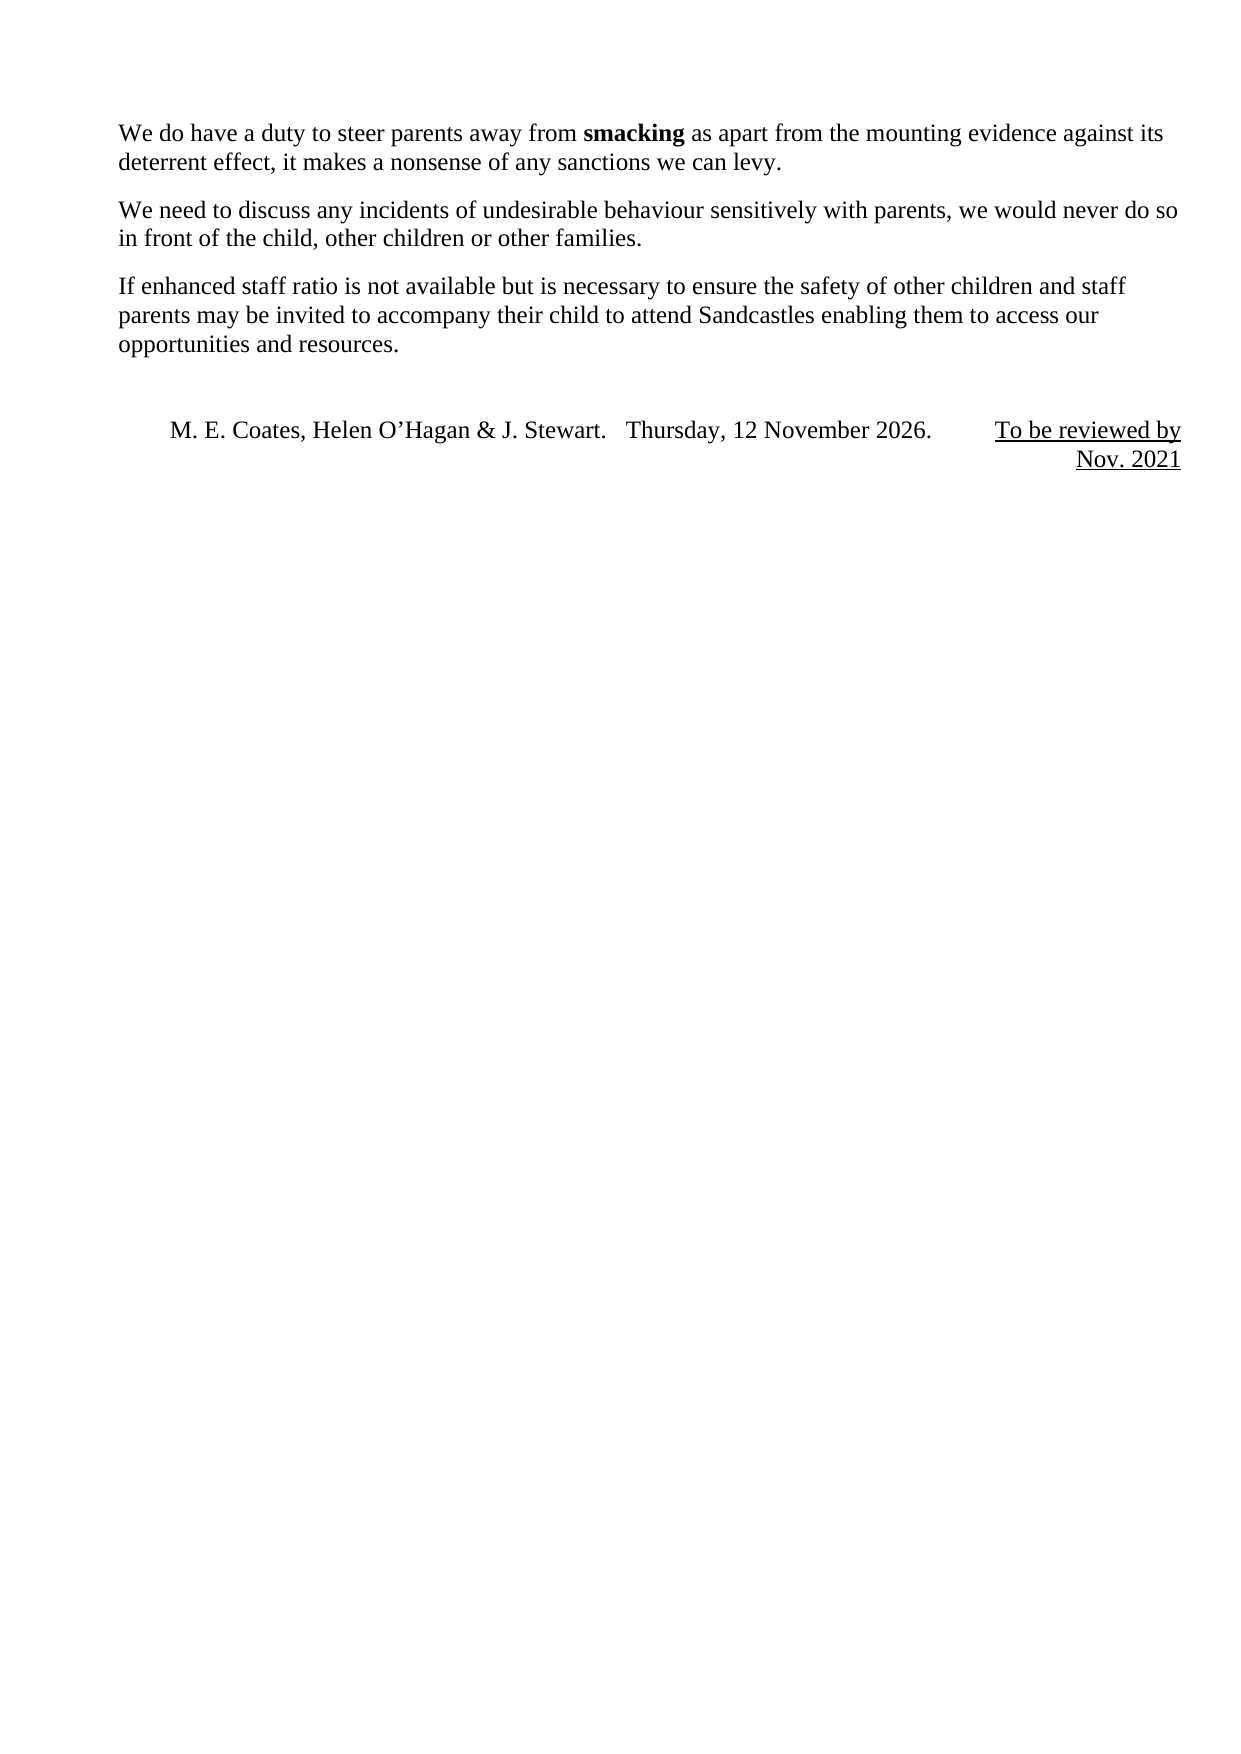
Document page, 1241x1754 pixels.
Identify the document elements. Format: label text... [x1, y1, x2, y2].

text We do have a duty to steer parents away from smacking as apart from the mounting evidence against its deterrent effect, it makes a nonsense of any sanctions we can levy. [118, 118, 1181, 176]
text We need to discuss any incidents of undesirable behaviour sensitively with parents, we would never do so in front of the child, other children or other families. [118, 195, 1181, 252]
text If enhanced staff ratio is not available but is necessary to ensure the safety of other children and staff parents may be invited to accompany their child to attend Sandcastles enabling them to access our opportunities and resources. [118, 271, 1181, 358]
text M. E. Coates, Helen O’Hagan & J. Stewart. Thursday, 07 November 2019. To be reviewed by Nov. 2021 [118, 415, 1181, 473]
